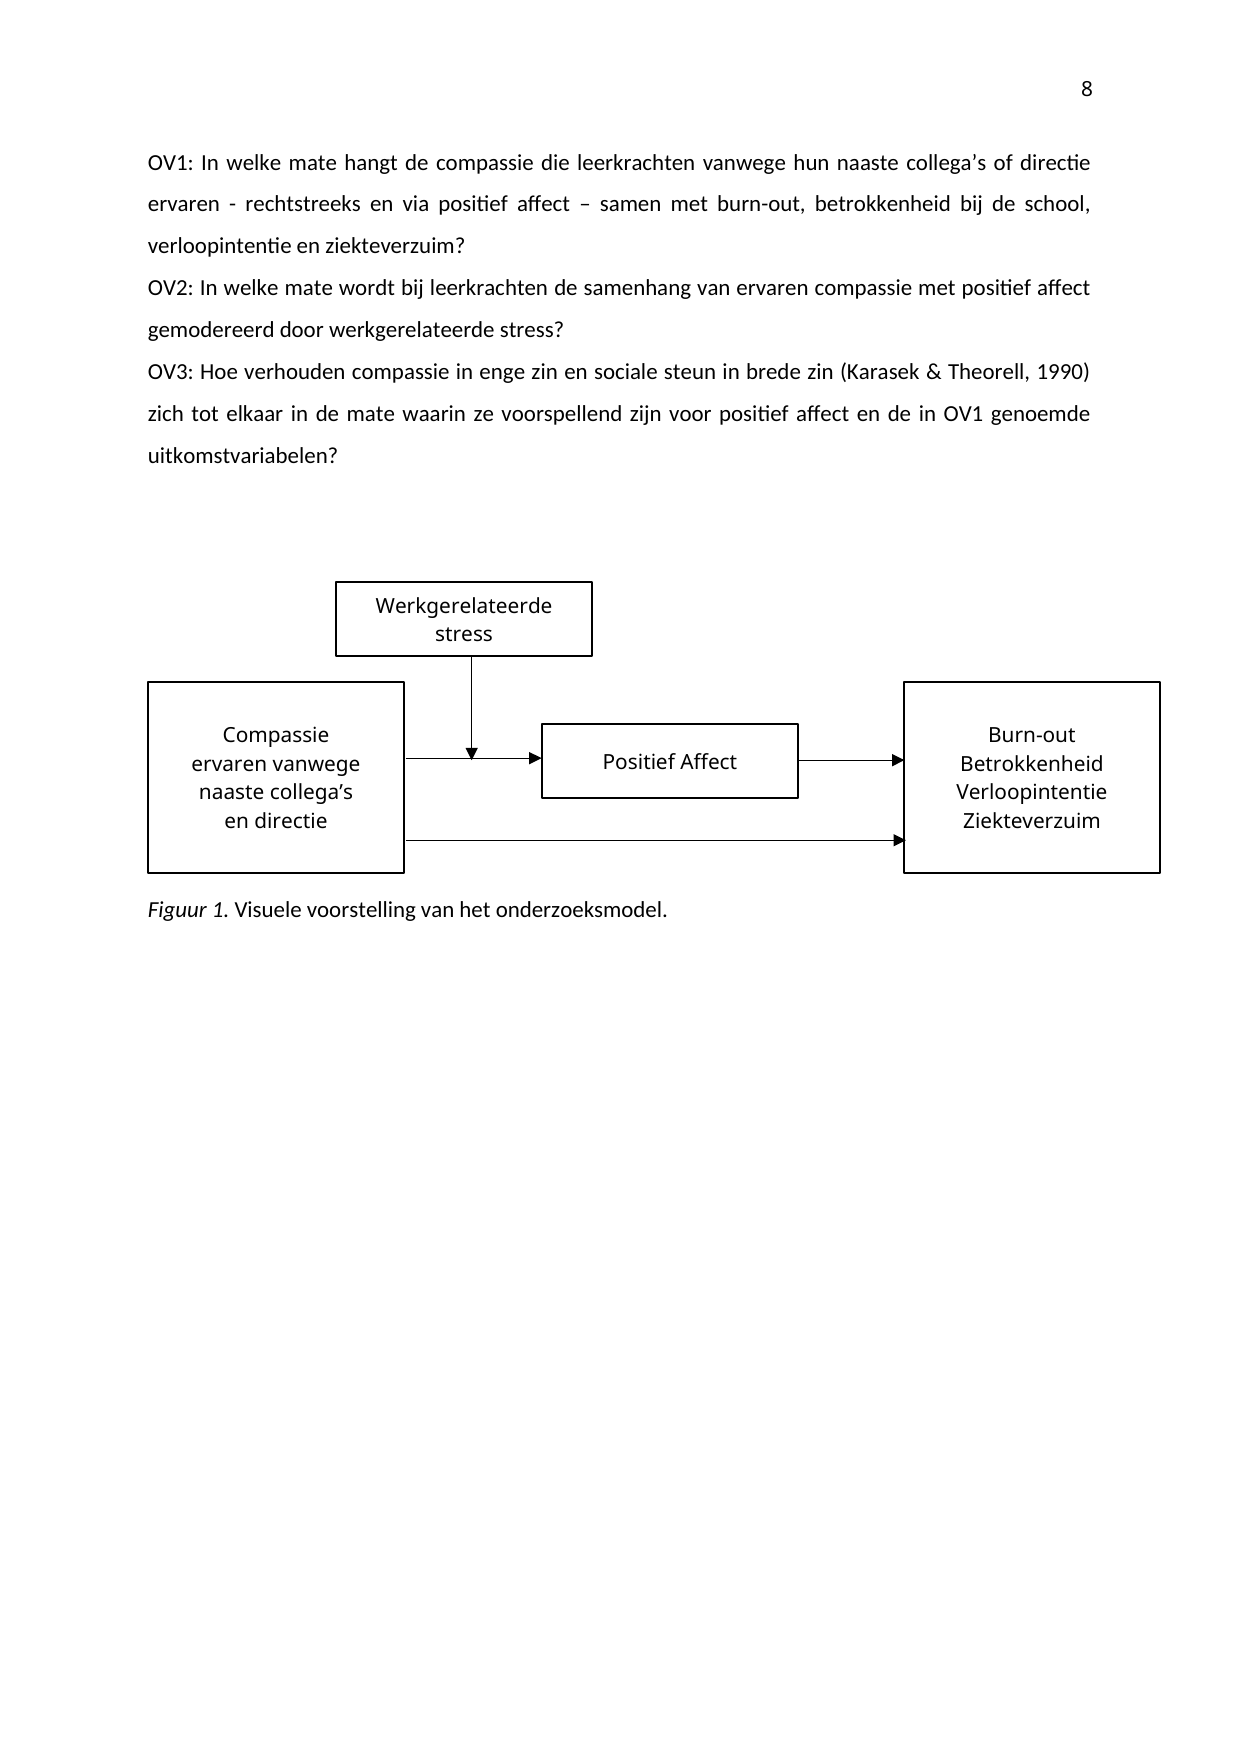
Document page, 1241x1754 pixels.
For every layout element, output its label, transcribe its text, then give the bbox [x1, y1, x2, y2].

text OV2: In welke mate wordt bij leerkrachten de samenhang van ervaren compassie met positief affect gemodereerd door werkgerelateerde stress? [148, 273, 1093, 343]
text OV3: Hoe verhouden compassie in enge zin en sociale steun in brede zin (Karasek & Theorell, 1990) zich tot elkaar in de mate waarin ze voorspellend zijn voor positief affect en de in OV1 genoemde uitkomstvariabelen? [148, 357, 1093, 469]
text Figuur 1. Visuele voorstelling van het onderzoeksmodel. [148, 895, 1093, 923]
text OV1: In welke mate hangt de compassie die leerkrachten vanwege hun naaste collega’s of directie ervaren - rechtstreeks en via positief affect – samen met burn-out, betrokkenheid bij de school, verloopintentie en ziekteverzuim? [148, 148, 1093, 259]
